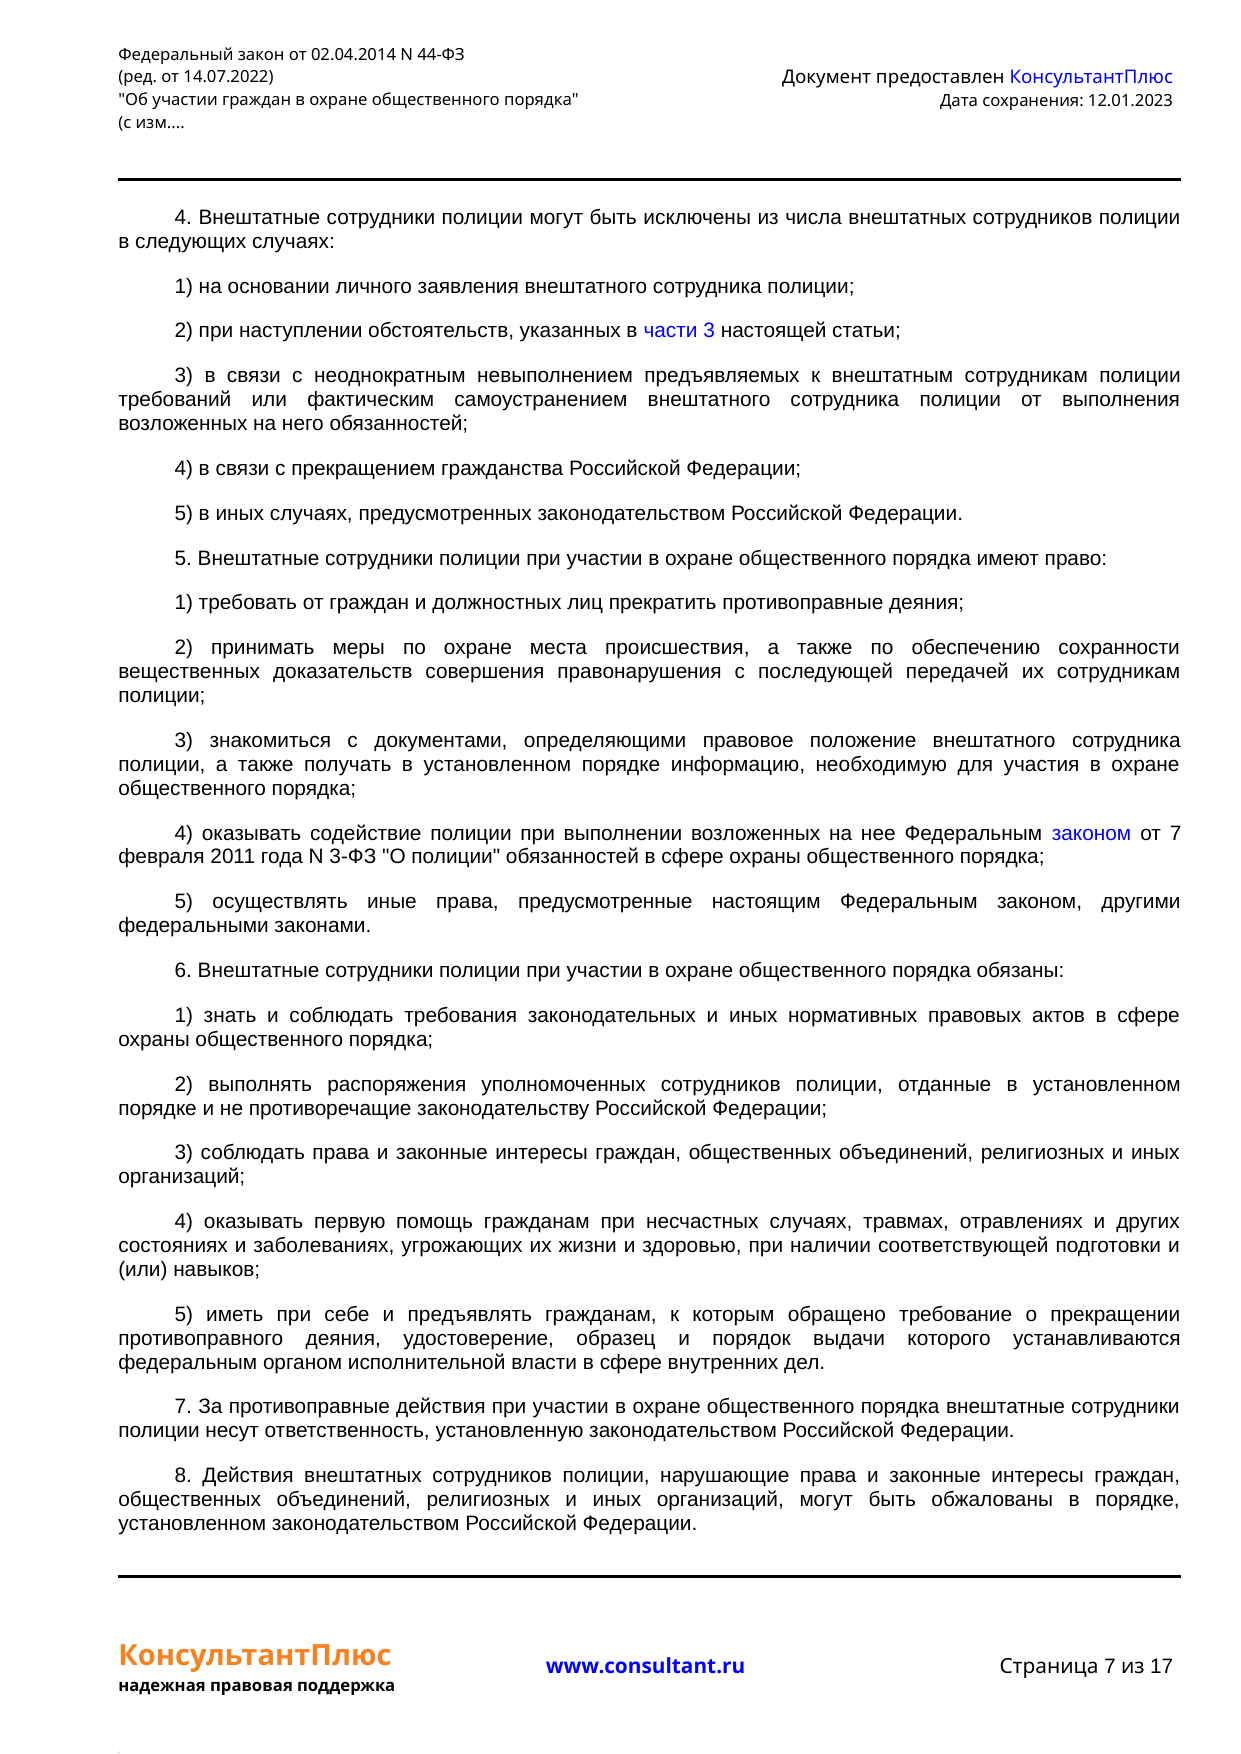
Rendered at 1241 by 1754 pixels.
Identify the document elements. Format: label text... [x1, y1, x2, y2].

text 3) знакомиться с документами, определяющими правовое положение внештатного сотрудника полиции, а также получать в установленном порядке информацию, необходимую для участия в охране общественного порядка; [118, 728, 1181, 799]
text 5) осуществлять иные права, предусмотренные настоящим Федеральным законом, другими федеральными законами. [118, 889, 1181, 937]
text 5) в иных случаях, предусмотренных законодательством Российской Федерации. [118, 501, 1181, 524]
text 2) принимать меры по охране места происшествия, а также по обеспечению сохранности вещественных доказательств совершения правонарушения с последующей передачей их сотрудникам полиции; [118, 635, 1181, 707]
text 1) на основании личного заявления внештатного сотрудника полиции; [118, 273, 1181, 297]
text 4) оказывать первую помощь гражданам при несчастных случаях, травмах, отравлениях и других состояниях и заболеваниях, угрожающих их жизни и здоровью, при наличии соответствующей подготовки и (или) навыков; [118, 1209, 1181, 1281]
text 5. Внештатные сотрудники полиции при участии в охране общественного порядка имеют право: [118, 545, 1181, 569]
text 3) в связи с неоднократным невыполнением предъявляемых к внештатным сотрудникам полиции требований или фактическим самоустранением внештатного сотрудника полиции от выполнения возложенных на него обязанностей; [118, 363, 1181, 435]
text 3) соблюдать права и законные интересы граждан, общественных объединений, религиозных и иных организаций; [118, 1140, 1181, 1188]
text 1) знать и соблюдать требования законодательных и иных нормативных правовых актов в сфере охраны общественного порядка; [118, 1003, 1181, 1051]
text 5) иметь при себе и предъявлять гражданам, к которым обращено требование о прекращении противоправного деяния, удостоверение, образец и порядок выдачи которого устанавливаются федеральным органом исполнительной власти в сфере внутренних дел. [118, 1302, 1181, 1373]
text 7. За противоправные действия при участии в охране общественного порядка внештатные сотрудники полиции несут ответственность, установленную законодательством Российской Федерации. [118, 1394, 1181, 1442]
text 2) при наступлении обстоятельств, указанных в части 3 настоящей статьи; [118, 318, 1181, 342]
text 2) выполнять распоряжения уполномоченных сотрудников полиции, отданные в установленном порядке и не противоречащие законодательству Российской Федерации; [118, 1071, 1181, 1119]
text 4) в связи с прекращением гражданства Российской Федерации; [118, 456, 1181, 480]
text 1) требовать от граждан и должностных лиц прекратить противоправные деяния; [118, 590, 1181, 614]
text 6. Внештатные сотрудники полиции при участии в охране общественного порядка обязаны: [118, 958, 1181, 982]
text 4. Внештатные сотрудники полиции могут быть исключены из числа внештатных сотрудников полиции в следующих случаях: [118, 205, 1181, 253]
text 4) оказывать содействие полиции при выполнении возложенных на нее Федеральным законом от 7 февраля 2011 года N 3-ФЗ "О полиции" обязанностей в сфере охраны общественного порядка; [118, 820, 1181, 868]
text 8. Действия внештатных сотрудников полиции, нарушающие права и законные интересы граждан, общественных объединений, религиозных и иных организаций, могут быть обжалованы в порядке, установленном законодательством Российской Федерации. [118, 1463, 1181, 1535]
